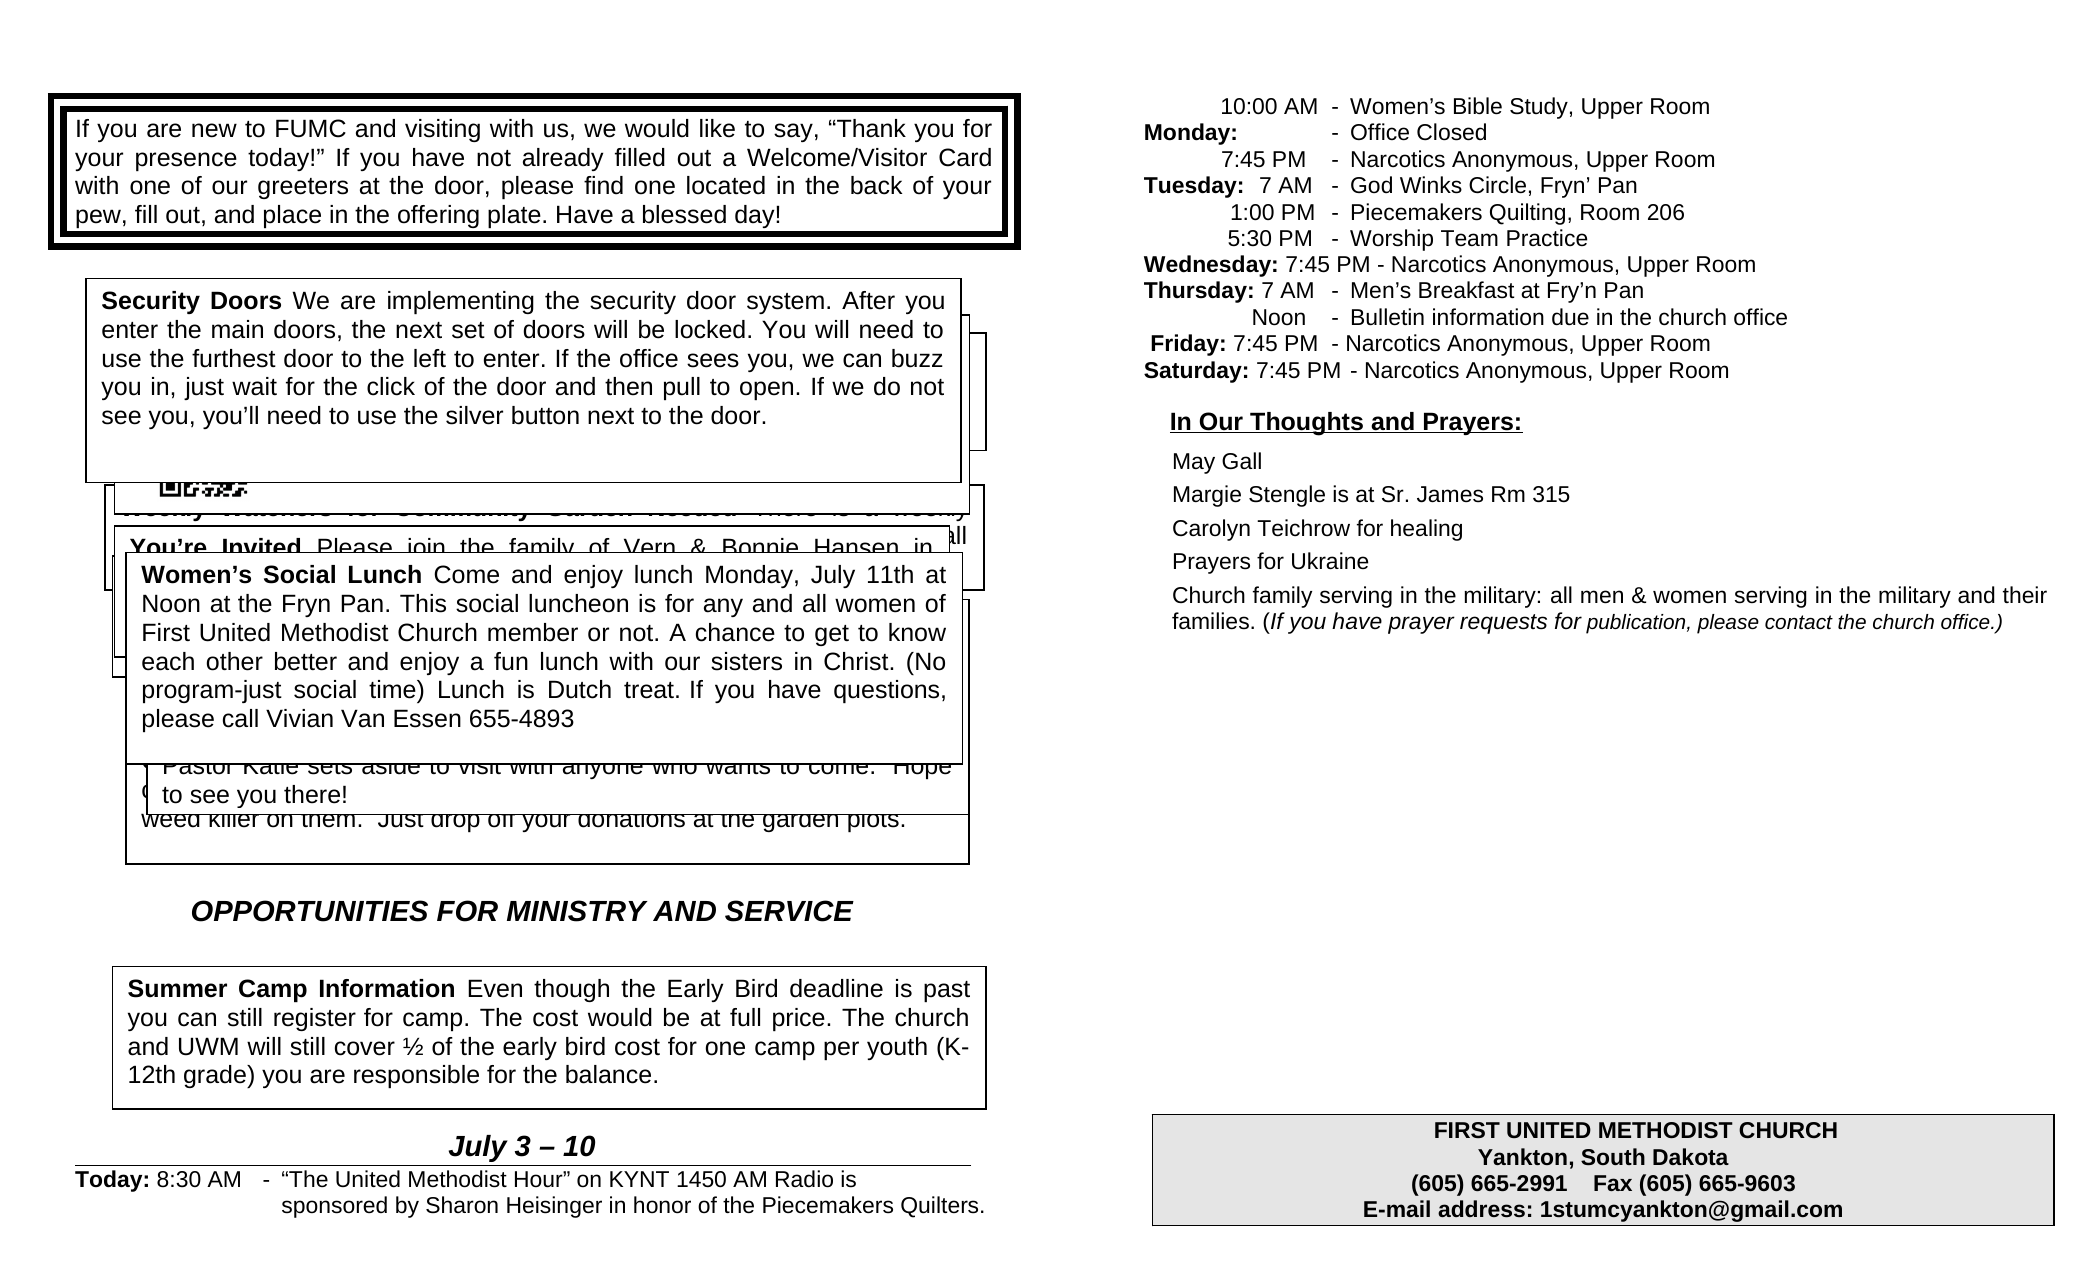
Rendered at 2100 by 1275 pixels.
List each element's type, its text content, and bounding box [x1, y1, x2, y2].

text (605) 665-2991 Fax (605) 665-9603 [1153, 1166, 2053, 1193]
text Monday: - Office Closed [1144, 119, 2062, 146]
text Thursday: 7 AM - Men’s Breakfast at Fry’n Pan [1144, 277, 2062, 304]
text 5:30 PM - Worship Team Practice [1144, 225, 2053, 251]
text Carolyn Teichrow for healing [1172, 515, 2062, 541]
text If you are new to FUMC and visiting with us, we would like to say, “Thank you for your presence today!” If you have not already filled out a Welcome/Visitor Card with one of our greeters at the door, please find one located in the back of your pew, fill out, and place in the offering plate. Have a blessed day! [54, 99, 1014, 243]
text 10:00 AM - Women’s Bible Study, Upper Room [1144, 93, 2062, 119]
subtitle OPPORTUNITIES FOR MINISTRY AND SERVICE [75, 894, 971, 928]
text In Our Thoughts and Prayers: [1153, 407, 2062, 436]
text E-mail address: 1stumcyankton@gmail.com [1153, 1193, 2053, 1225]
text Prayers for Ukraine [1172, 548, 2044, 575]
text 1:00 PM - Piecemakers Quilting, Room 206 [1153, 198, 2053, 225]
text Friday: 7:45 PM - Narcotics Anonymous, Upper Room [1144, 330, 2053, 357]
text Yankton, South Dakota [1153, 1140, 2053, 1166]
text May Gall [1172, 448, 2062, 474]
text Wednesday: 7:45 PM - Narcotics Anonymous, Upper Room [1144, 251, 2053, 277]
text sponsored by Sharon Heisinger in honor of the Piecemakers Quilters. [281, 1192, 994, 1219]
text FIRST UNITED METHODIST CHURCH [1153, 1115, 2053, 1140]
subtitle July 3 – 10 [75, 928, 971, 1165]
text Noon - Bulletin information due in the church office [1144, 304, 2053, 330]
text Saturday: 7:45 PM - Narcotics Anonymous, Upper Room [1144, 357, 2053, 383]
text Tuesday: 7 AM - God Winks Circle, Fryn’ Pan [1144, 172, 2062, 198]
picture [157, 483, 250, 502]
text Today: 8:30 AM - “The United Methodist Hour” on KYNT 1450 AM Radio is [75, 1166, 994, 1192]
text Church family serving in the military: all men & women serving in the military and their families. (If you have prayer requests for publication, please contact the church office.) [1172, 582, 2048, 634]
text 7:45 PM - Narcotics Anonymous, Upper Room [1144, 146, 2062, 172]
text Margie Stengle is at Sr. James Rm 315 [1172, 481, 2062, 508]
